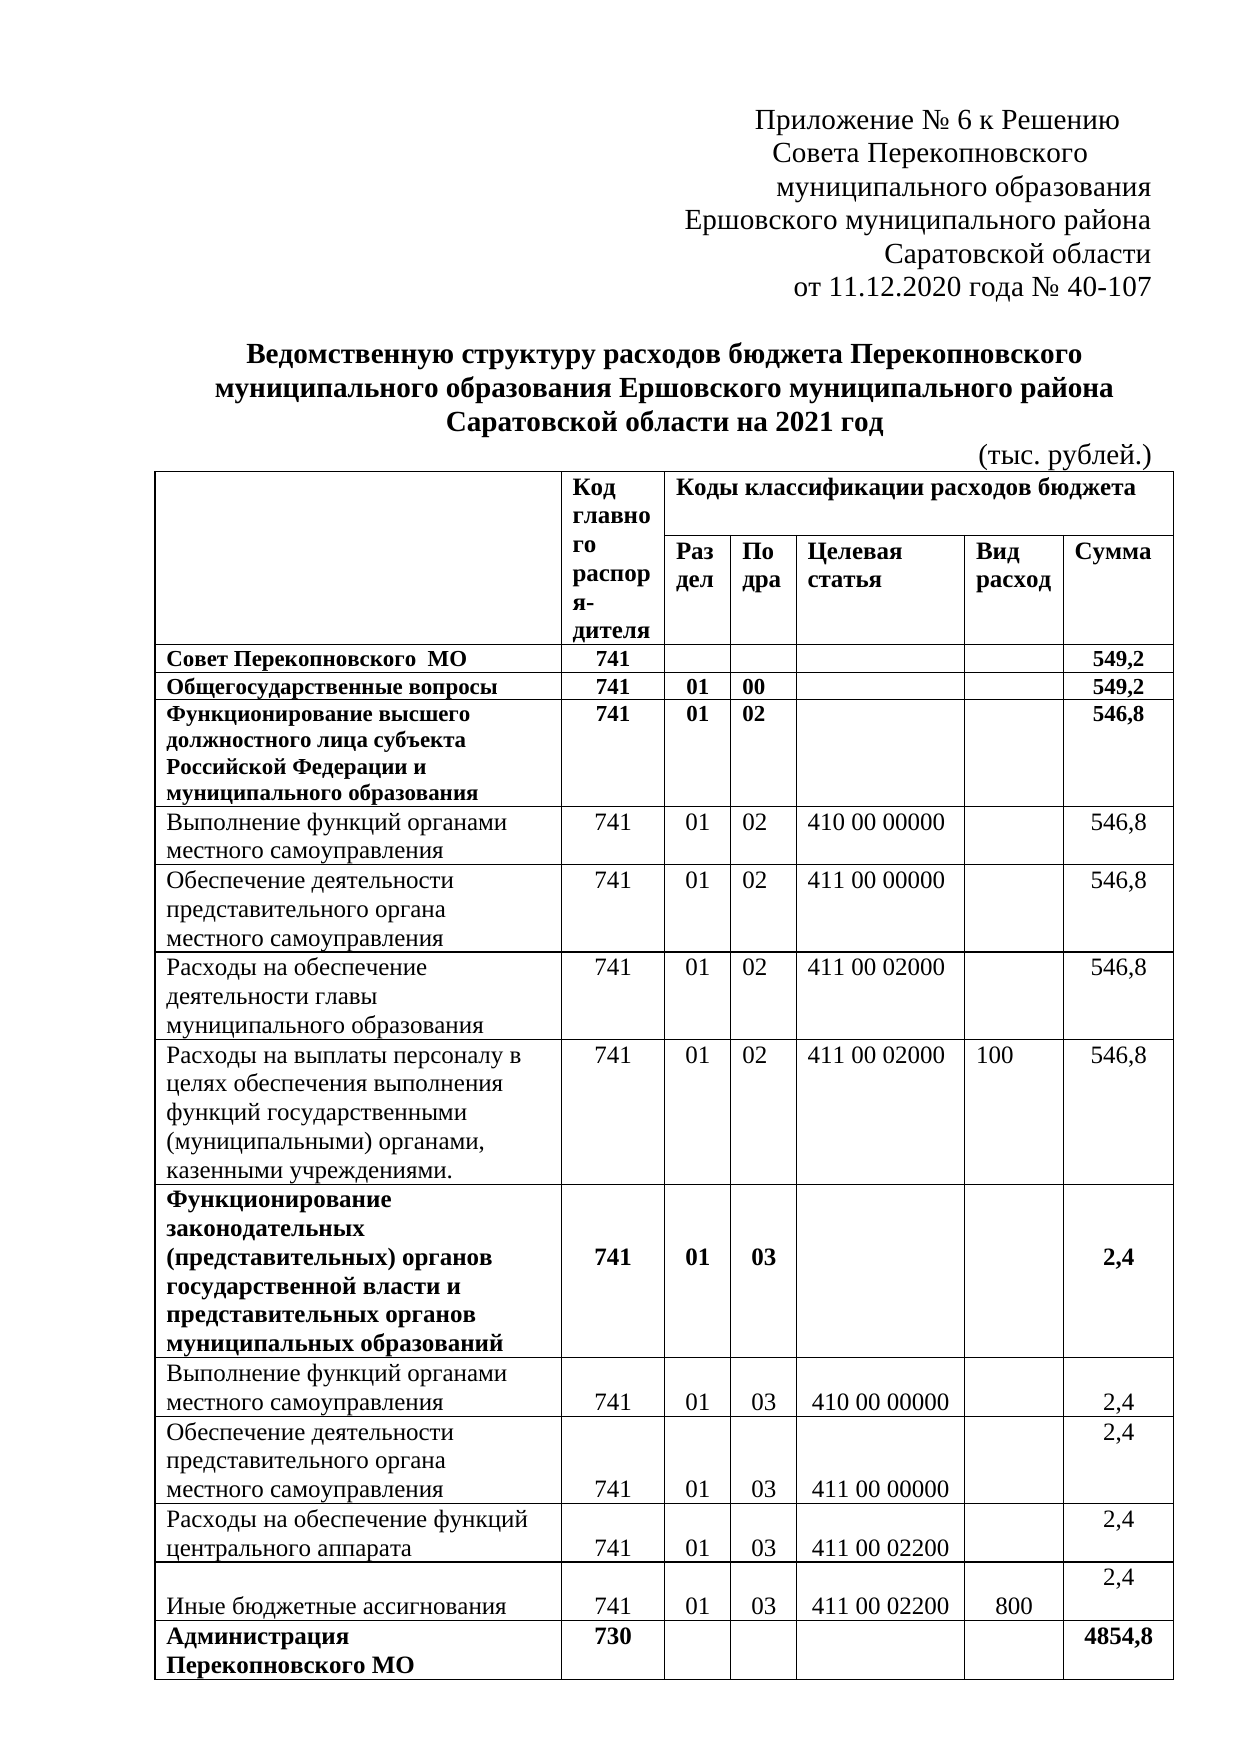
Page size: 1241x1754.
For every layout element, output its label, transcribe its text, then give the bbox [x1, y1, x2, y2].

table_cell Раздел [665, 536, 730, 644]
table_cell [797, 1621, 964, 1678]
table_cell 546,8 [1064, 953, 1173, 1039]
table_cell 4854,8 [1064, 1621, 1173, 1678]
table_cell 02 [731, 865, 796, 951]
table_cell [965, 1621, 1063, 1678]
table_cell 01 [665, 807, 730, 864]
table_header [156, 472, 561, 644]
table_cell Обеспечение деятельности представительного органа местного самоуправления [156, 865, 561, 951]
table_cell 2,4 [1064, 1563, 1173, 1620]
table_cell 741 [562, 807, 664, 864]
table_cell [665, 1621, 730, 1678]
table_cell 411 00 02000 [797, 1040, 964, 1183]
table_cell 2,4 [1064, 1417, 1173, 1503]
table_cell 01 [665, 865, 730, 951]
table_header Код главного распоря- дителя [562, 472, 664, 644]
table_cell 410 00 00000 [797, 807, 964, 864]
table_cell 01 [665, 1358, 730, 1416]
table_cell 411 00 02000 [797, 953, 964, 1039]
table_cell Функционирование высшего должностного лица субъекта Российской Федерации и муниципального образования [156, 700, 561, 806]
table_header Коды классификации расходов бюджета [665, 472, 1173, 535]
table_cell 411 00 00000 [797, 1417, 964, 1503]
table_cell 741 [562, 953, 664, 1039]
table_cell 546,8 [1064, 700, 1173, 806]
table_cell 03 [731, 1504, 796, 1561]
table_cell [965, 1504, 1063, 1561]
text муниципального образования [177, 169, 1152, 202]
table_cell 730 [562, 1621, 664, 1678]
table_cell 02 [731, 1040, 796, 1183]
table_cell 546,8 [1064, 865, 1173, 951]
text Ершовского муниципального района [177, 202, 1152, 236]
table_cell 03 [731, 1185, 796, 1357]
table_cell [797, 1185, 964, 1357]
table_cell Администрация Перекопновского МО [156, 1621, 561, 1678]
table_cell Целевая статья [797, 536, 964, 644]
table_cell [731, 645, 796, 672]
table_cell [965, 645, 1063, 672]
table_cell 546,8 [1064, 1040, 1173, 1183]
table_cell [965, 700, 1063, 806]
text (тыс. рублей.) [236, 437, 1152, 471]
table_cell [965, 865, 1063, 951]
table_cell 741 [562, 1358, 664, 1416]
table_cell Подра [731, 536, 796, 644]
table_cell 02 [731, 807, 796, 864]
table_cell 800 [965, 1563, 1063, 1620]
table_cell 100 [965, 1040, 1063, 1183]
table_cell 549,2 [1064, 645, 1173, 672]
table_cell Выполнение функций органами местного самоуправления [156, 807, 561, 864]
table_cell 01 [665, 1040, 730, 1183]
table_cell Расходы на обеспечение функций центрального аппарата [156, 1504, 561, 1561]
text Приложение № 6 к Решению Совета Перекопновского [709, 102, 1152, 169]
table_cell 411 00 00000 [797, 865, 964, 951]
table_cell Расходы на обеспечение деятельности главы муниципального образования [156, 953, 561, 1039]
table_cell [965, 1185, 1063, 1357]
table_cell 411 00 02200 [797, 1504, 964, 1561]
table_cell 741 [562, 1185, 664, 1357]
table_cell 741 [562, 645, 664, 672]
table_cell Сумма [1064, 536, 1173, 644]
table_cell 741 [562, 1417, 664, 1503]
table_cell [965, 953, 1063, 1039]
table_cell 741 [562, 1040, 664, 1183]
table_cell 741 [562, 1504, 664, 1561]
table_cell [797, 673, 964, 699]
table_cell 01 [665, 953, 730, 1039]
table_cell 03 [731, 1358, 796, 1416]
table_cell [965, 1417, 1063, 1503]
table_cell [965, 673, 1063, 699]
table_cell Иные бюджетные ассигнования [156, 1563, 561, 1620]
table_cell 741 [562, 865, 664, 951]
text Саратовской области [177, 236, 1152, 269]
table_cell 549,2 [1064, 673, 1173, 699]
table_cell 741 [562, 673, 664, 699]
table_cell 411 00 02200 [797, 1563, 964, 1620]
table_cell 01 [665, 1185, 730, 1357]
table_cell 741 [562, 1563, 664, 1620]
text от 11.12.2020 года № 40-107 [709, 269, 1152, 303]
table_cell 01 [665, 1504, 730, 1561]
table_cell Общегосударственные вопросы [156, 673, 561, 699]
table_cell 2,4 [1064, 1358, 1173, 1416]
table_cell [797, 645, 964, 672]
table_cell Функционирование законодательных (представительных) органов государственной власти и представительных органов муниципальных образований [156, 1185, 561, 1357]
table_cell 546,8 [1064, 807, 1173, 864]
table_cell [965, 807, 1063, 864]
table_cell 410 00 00000 [797, 1358, 964, 1416]
table_cell [665, 645, 730, 672]
table_cell 2,4 [1064, 1185, 1173, 1357]
table_cell 00 [731, 673, 796, 699]
table_cell 02 [731, 953, 796, 1039]
table_cell Выполнение функций органами местного самоуправления [156, 1358, 561, 1416]
table_cell [731, 1621, 796, 1678]
table_cell 02 [731, 700, 796, 806]
table_cell [797, 700, 964, 806]
table_cell 03 [731, 1417, 796, 1503]
table_cell Обеспечение деятельности представительного органа местного самоуправления [156, 1417, 561, 1503]
text Ведомственную структуру расходов бюджета Перекопновского муниципального образования Ершовского муниципального района Саратовской области на 2021 год [177, 337, 1152, 437]
table_cell Расходы на выплаты персоналу в целях обеспечения выполнения функций государственными (муниципальными) органами, казенными учреждениями. [156, 1040, 561, 1183]
table_cell 2,4 [1064, 1504, 1173, 1561]
table_cell Совет Перекопновского МО [156, 645, 561, 672]
table_cell 01 [665, 700, 730, 806]
table_cell 01 [665, 1417, 730, 1503]
table_cell 03 [731, 1563, 796, 1620]
table_cell 01 [665, 673, 730, 699]
table_cell 741 [562, 700, 664, 806]
table_cell 01 [665, 1563, 730, 1620]
table_cell [965, 1358, 1063, 1416]
table_cell Вид расход [965, 536, 1063, 644]
